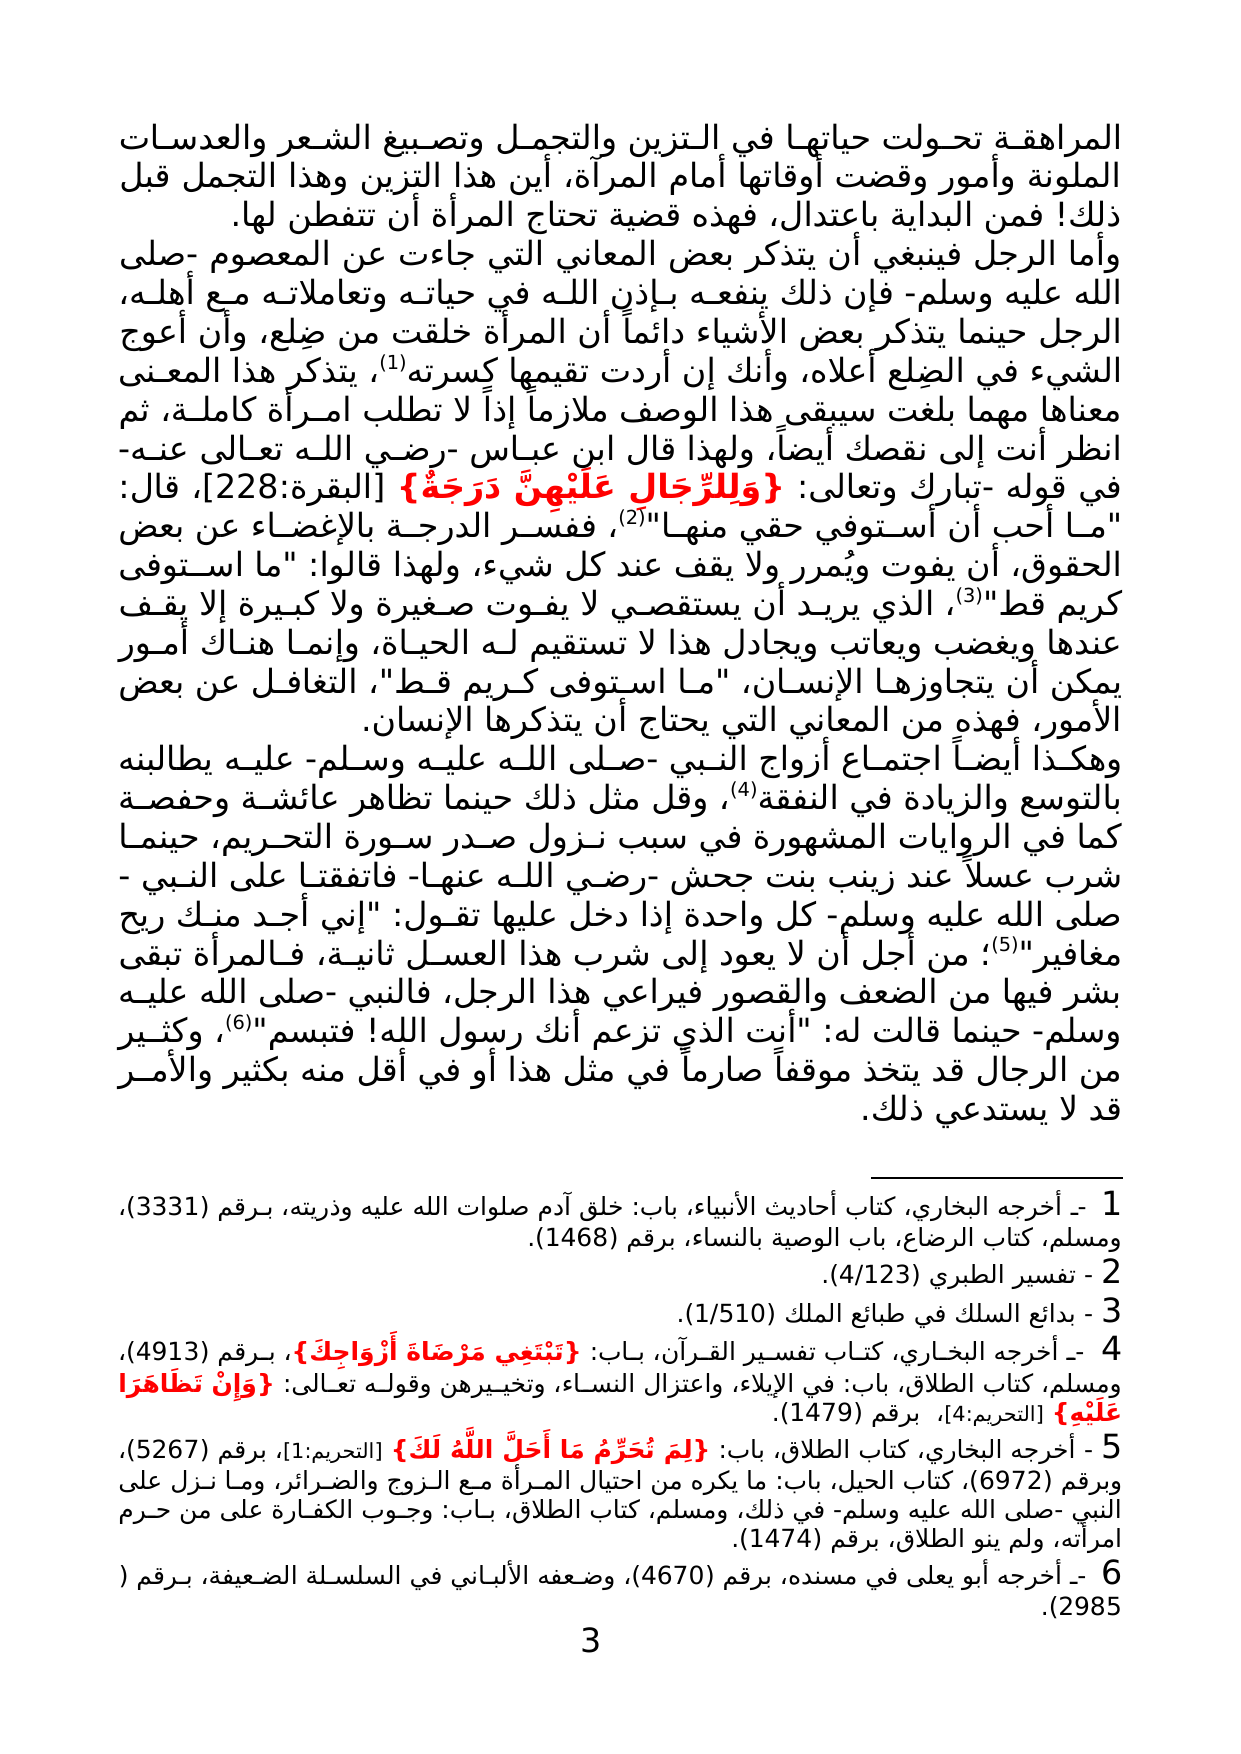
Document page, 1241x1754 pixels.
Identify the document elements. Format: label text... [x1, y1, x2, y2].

text وهكذا أيضاً اجتماع أزواج النبي -صلى الله عليه وسلم- عليه يطالبنه بالتوسع والزيادة في النفقة()، وقل مثل ذلك حينما تظاهر عائشة وحفصة كما في الروايات المشهورة في سبب نزول صدر سورة التحريم، حينما شرب عسلاً عند زينب بنت جحش -رضي الله عنها- فاتفقتا على النبي -صلى الله عليه وسلم- كل واحدة إذا دخل عليها تقول: "إني أجد منك ريح مغافير"()؛ من أجل أن لا يعود إلى شرب هذا العسل ثانية، فالمرأة تبقى بشر فيها من الضعف والقصور فيراعي هذا الرجل، فالنبي -صلى الله عليه وسلم- حينما قالت له: "أنت الذي تزعم أنك رسول الله! فتبسم"()، وكثير من الرجال قد يتخذ موقفاً صارماً في مثل هذا أو في أقل منه بكثير والأمر قد لا يستدعي ذلك. [118, 740, 1122, 1128]
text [118, 118, 1122, 235]
text وأما الرجل فينبغي أن يتذكر بعض المعاني التي جاءت عن المعصوم -صلى الله عليه وسلم- فإن ذلك ينفعه بإذن الله في حياته وتعاملاته مع أهله، الرجل حينما يتذكر بعض الأشياء دائماً أن المرأة خلقت من ضِلع، وأن أعوج الشيء في الضِلع أعلاه، وأنك إن أردت تقيمها كسرته()، يتذكر هذا المعنى معناها مهما بلغت سيبقى هذا الوصف ملازماً إذاً لا تطلب امرأة كاملة، ثم انظر أنت إلى نقصك أيضاً، ولهذا قال ابن عباس -رضي الله تعالى عنه- في قوله -تبارك وتعالى: {وَلِلرِّجَالِ عَلَيْهِنَّ دَرَجَةٌ} [البقرة:228]، قال: "ما أحب أن أستوفي حقي منها"()، ففسر الدرجة بالإغضاء عن بعض الحقوق، أن يفوت ويُمرر ولا يقف عند كل شيء، ولهذا قالوا: "ما استوفى كريم قط"()، الذي يريد أن يستقصي لا يفوت صغيرة ولا كبيرة إلا يقف عندها ويغضب ويعاتب ويجادل هذا لا تستقيم له الحياة، وإنما هناك أمور يمكن أن يتجاوزها الإنسان، "ما استوفى كريم قط"، التغافل عن بعض الأمور، فهذه من المعاني التي يحتاج أن يتذكرها الإنسان. [118, 235, 1122, 740]
